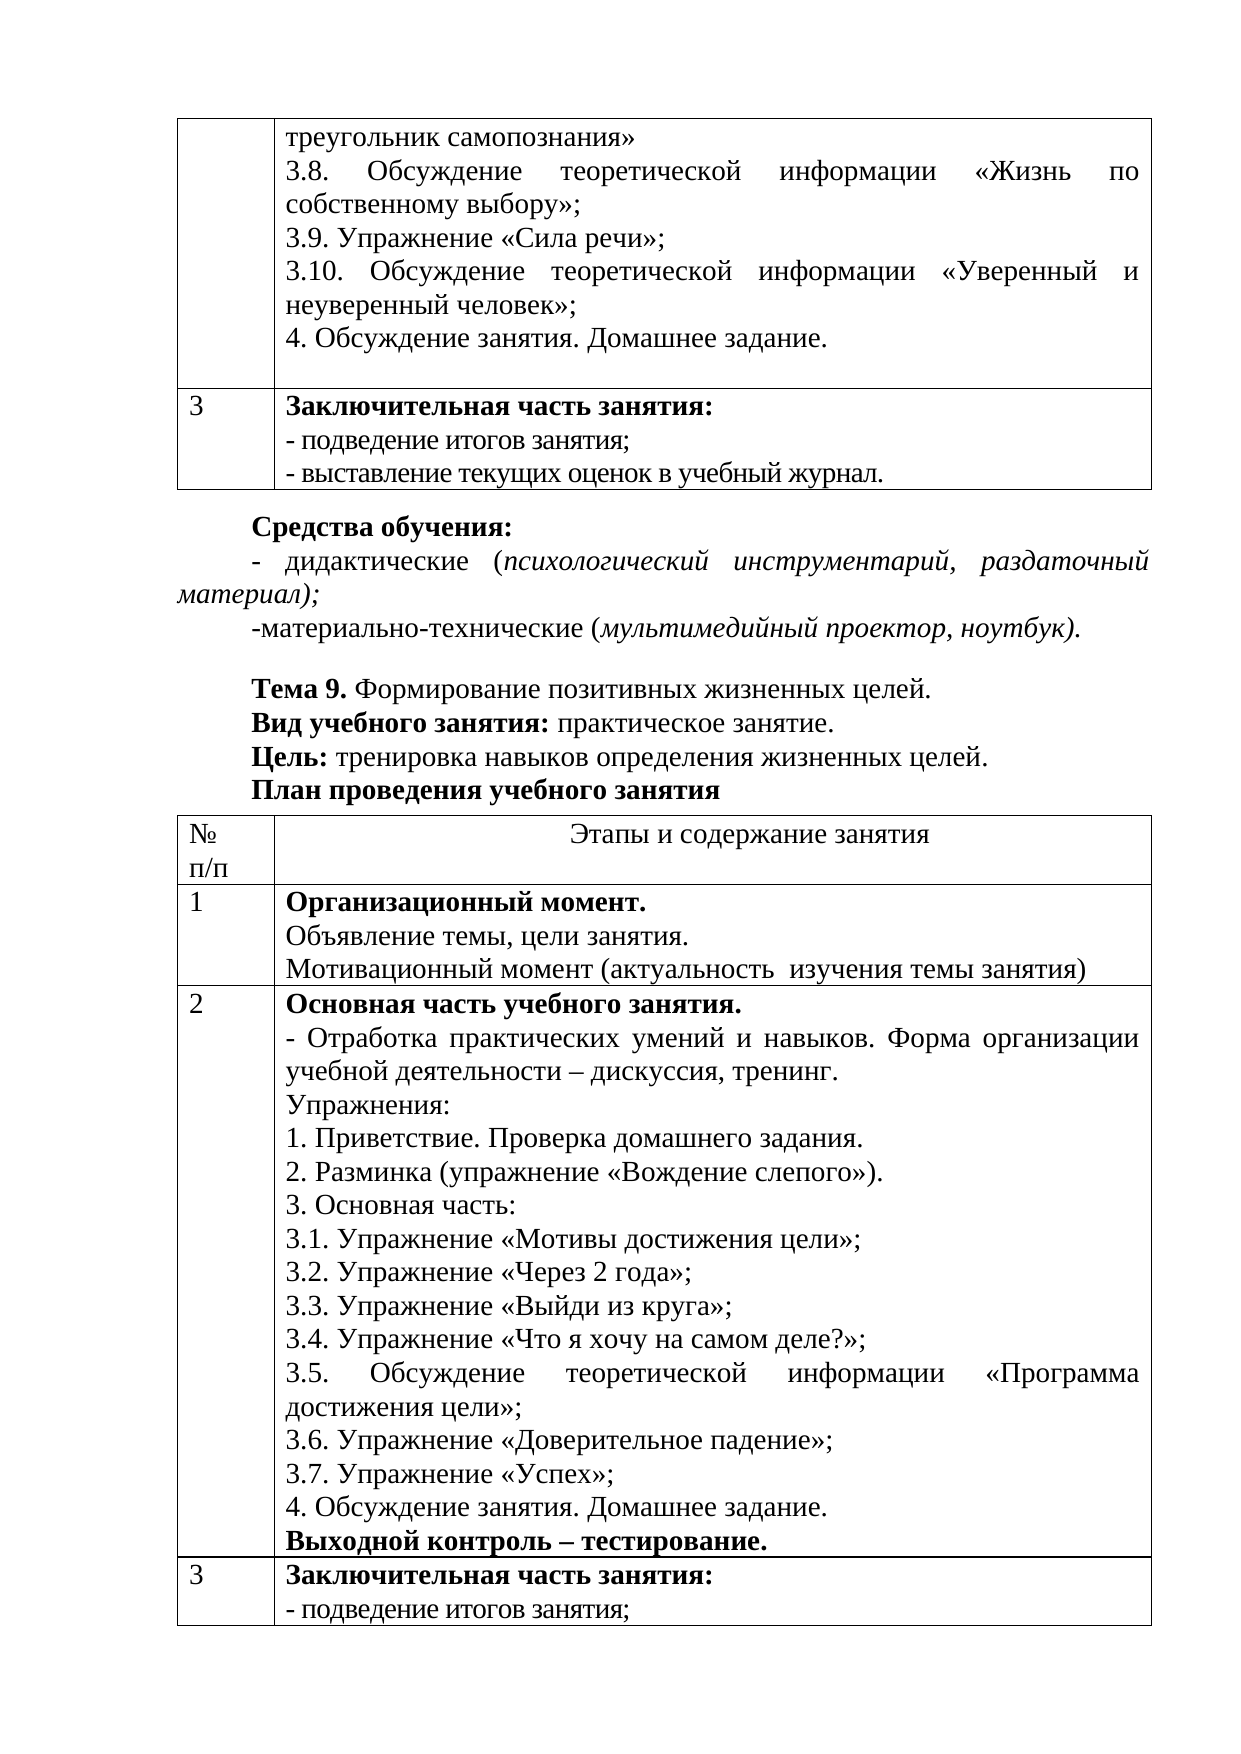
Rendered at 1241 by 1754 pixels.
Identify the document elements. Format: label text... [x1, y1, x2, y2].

table_header № п/п [178, 816, 274, 883]
table_cell 2 [178, 119, 274, 387]
text Вид учебного занятия: практическое занятие. [177, 705, 1152, 739]
table_header Этапы и содержание занятия [275, 816, 1151, 883]
table_cell Заключительная часть занятия: - подведение итогов занятия; - выставление текущих оценок в учебный журнал. [275, 389, 1151, 489]
table_cell 3 [178, 389, 274, 489]
table_cell 2 [178, 986, 274, 1556]
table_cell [275, 1558, 1151, 1624]
table_cell Организационный момент. Объявление темы, цели занятия. Мотивационный момент (актуальность изучения темы занятия) [275, 885, 1151, 985]
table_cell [275, 119, 1151, 387]
text -материально-технические (мультимедийный проектор, ноутбук). [177, 610, 1152, 643]
text План проведения учебного занятия [177, 772, 1152, 806]
table_cell Основная часть учебного занятия. - Отработка практических умений и навыков. Форма организации учебной деятельности – дискуссия, тренинг. Упражнения: 1. Приветствие. Проверка домашнего задания. 2. Разминка (упражнение «Вождение слепого»). 3. Основная часть: 3.1. Упражнение «Мотивы достижения цели»; 3.2. Упражнение «Через 2 года»; 3.3. Упражнение «Выйди из круга»; 3.4. Упражнение «Что я хочу на самом деле?»; 3.5. Обсуждение теоретической информации «Программа достижения цели»; 3.6. Упражнение «Доверительное падение»; 3.7. Упражнение «Успех»; 4. Обсуждение занятия. Домашнее задание. Выходной контроль – тестирование. [275, 986, 1151, 1556]
text Средства обучения: [177, 509, 1152, 543]
table_cell 1 [178, 885, 274, 985]
text Тема 9. Формирование позитивных жизненных целей. [177, 672, 1152, 705]
text Цель: тренировка навыков определения жизненных целей. [177, 739, 1152, 772]
table_cell 3 [178, 1558, 274, 1624]
text - дидактические (психологический инструментарий, раздаточный материал); [177, 543, 1152, 610]
